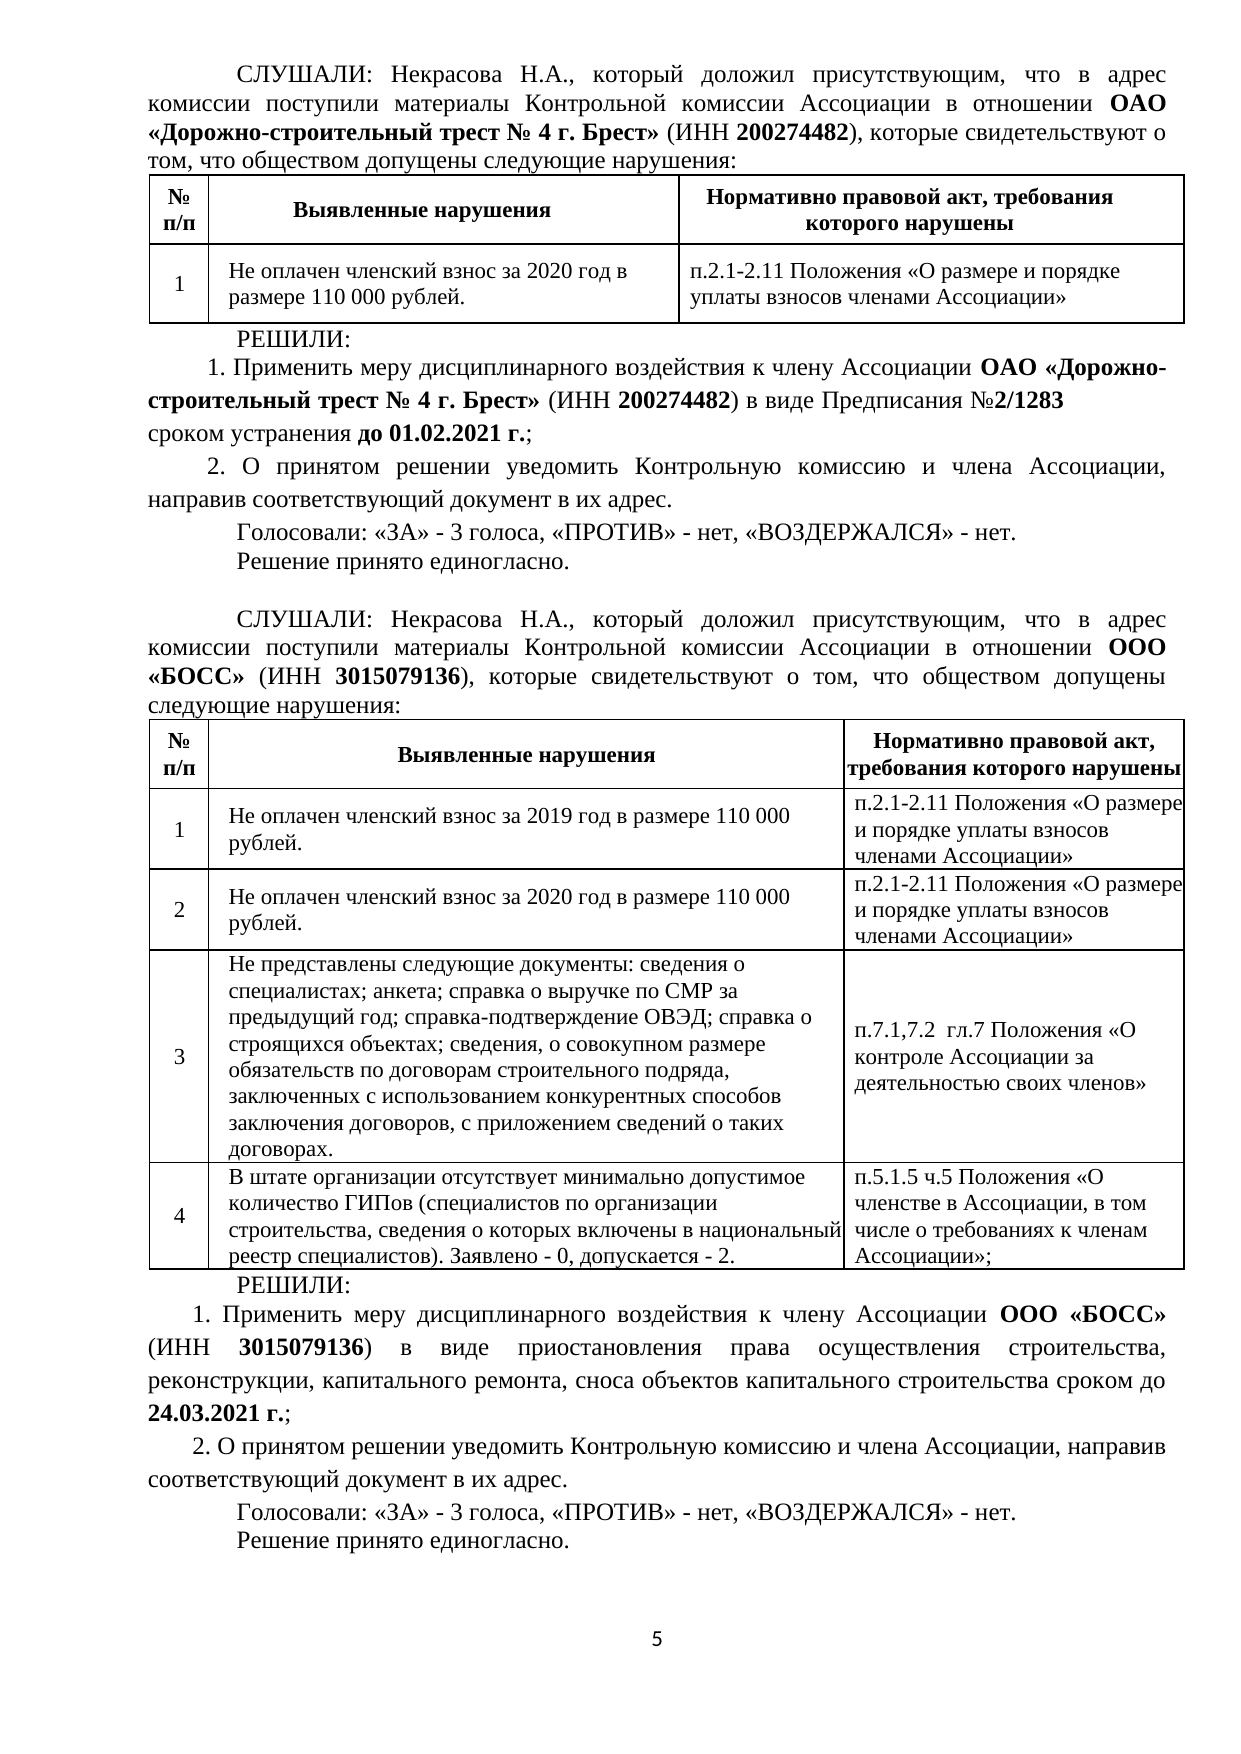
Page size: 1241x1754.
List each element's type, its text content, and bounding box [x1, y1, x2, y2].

table_header Нормативно правовой акт, требования которого нарушены [845, 720, 1183, 788]
table_header № п/п [150, 720, 208, 788]
table_header № п/п [150, 176, 208, 243]
table_header Нормативно правовой акт, требования которого нарушены [680, 176, 1183, 243]
text Голосовали: «ЗА» - 3 голоса, «ПРОТИВ» - нет, «ВОЗДЕРЖАЛСЯ» - нет. [148, 1497, 1166, 1526]
text Голосовали: «ЗА» - 3 голоса, «ПРОТИВ» - нет, «ВОЗДЕРЖАЛСЯ» - нет. [148, 517, 1166, 546]
table_cell Не оплачен членский взнос за 2020 год в размере 110 000 рублей. [209, 245, 678, 322]
text СЛУШАЛИ: Некрасова Н.А., который доложил присутствующим, что в адрес комиссии поступили материалы Контрольной комиссии Ассоциации в отношении ОАО «Дорожно-строительный трест № 4 г. Брест» (ИНН 200274482), которые свидетельствуют о том, что обществом допущены следующие нарушения: [148, 59, 1166, 174]
text Решение принято единогласно. [163, 1526, 1166, 1554]
text 2. О принятом решении уведомить Контрольную комиссию и члена Ассоциации, направив соответствующий документ в их адрес. [148, 451, 1166, 513]
table_cell Не оплачен членский взнос за 2019 год в размере 110 000 рублей. [209, 789, 843, 868]
table_cell п.2.1-2.11 Положения «О размере и порядке уплаты взносов членами Ассоциации» [845, 789, 1183, 868]
text 2. О принятом решении уведомить Контрольную комиссию и члена Ассоциации, направив соответствующий документ в их адрес. [148, 1431, 1166, 1492]
table_cell п.7.1,7.2 гл.7 Положения «О контроле Ассоциации за деятельностью своих членов» [845, 951, 1183, 1161]
table_header Выявленные нарушения [209, 176, 678, 243]
table_cell п.2.1-2.11 Положения «О размере и порядке уплаты взносов членами Ассоциации» [680, 245, 1183, 322]
table_cell 1 [150, 789, 208, 868]
text 1. Применить меру дисциплинарного воздействия к члену Ассоциации ОАО «Дорожно-строительный трест № 4 г. Брест» (ИНН 200274482) в виде Предписания №2/1283 сроком устранения до 01.02.2021 г.; [148, 352, 1166, 447]
text РЕШИЛИ: [148, 324, 1122, 352]
table_header Выявленные нарушения [209, 720, 843, 788]
table_cell п.5.1.5 ч.5 Положения «О членстве в Ассоциации, в том числе о требованиях к членам Ассоциации»; [845, 1163, 1183, 1268]
table_cell Не оплачен членский взнос за 2020 год в размере 110 000 рублей. [209, 870, 843, 949]
table_cell 4 [150, 1163, 208, 1268]
text РЕШИЛИ: [148, 1270, 1166, 1299]
text Решение принято единогласно. [148, 546, 1166, 575]
text 1. Применить меру дисциплинарного воздействия к члену Ассоциации ООО «БОСС» (ИНН 3015079136) в виде приостановления права осуществления строительства, реконструкции, капитального ремонта, сноса объектов капитального строительства сроком до 24.03.2021 г.; [148, 1299, 1166, 1426]
table_cell п.2.1-2.11 Положения «О размере и порядке уплаты взносов членами Ассоциации» [845, 870, 1183, 949]
text СЛУШАЛИ: Некрасова Н.А., который доложил присутствующим, что в адрес комиссии поступили материалы Контрольной комиссии Ассоциации в отношении ООО «БОСС» (ИНН 3015079136), которые свидетельствуют о том, что обществом допущены следующие нарушения: [148, 604, 1166, 719]
table_cell Не представлены следующие документы: сведения о специалистах; анкета; справка о выручке по СМР за предыдущий год; справка-подтверждение ОВЭД; справка о строящихся объектах; сведения, о совокупном размере обязательств по договорам строительного подряда, заключенных с использованием конкурентных способов заключения договоров, с приложением сведений о таких договорах. [209, 951, 843, 1161]
table_cell 3 [150, 951, 208, 1161]
table_cell 1 [150, 245, 208, 322]
table_cell 2 [150, 870, 208, 949]
